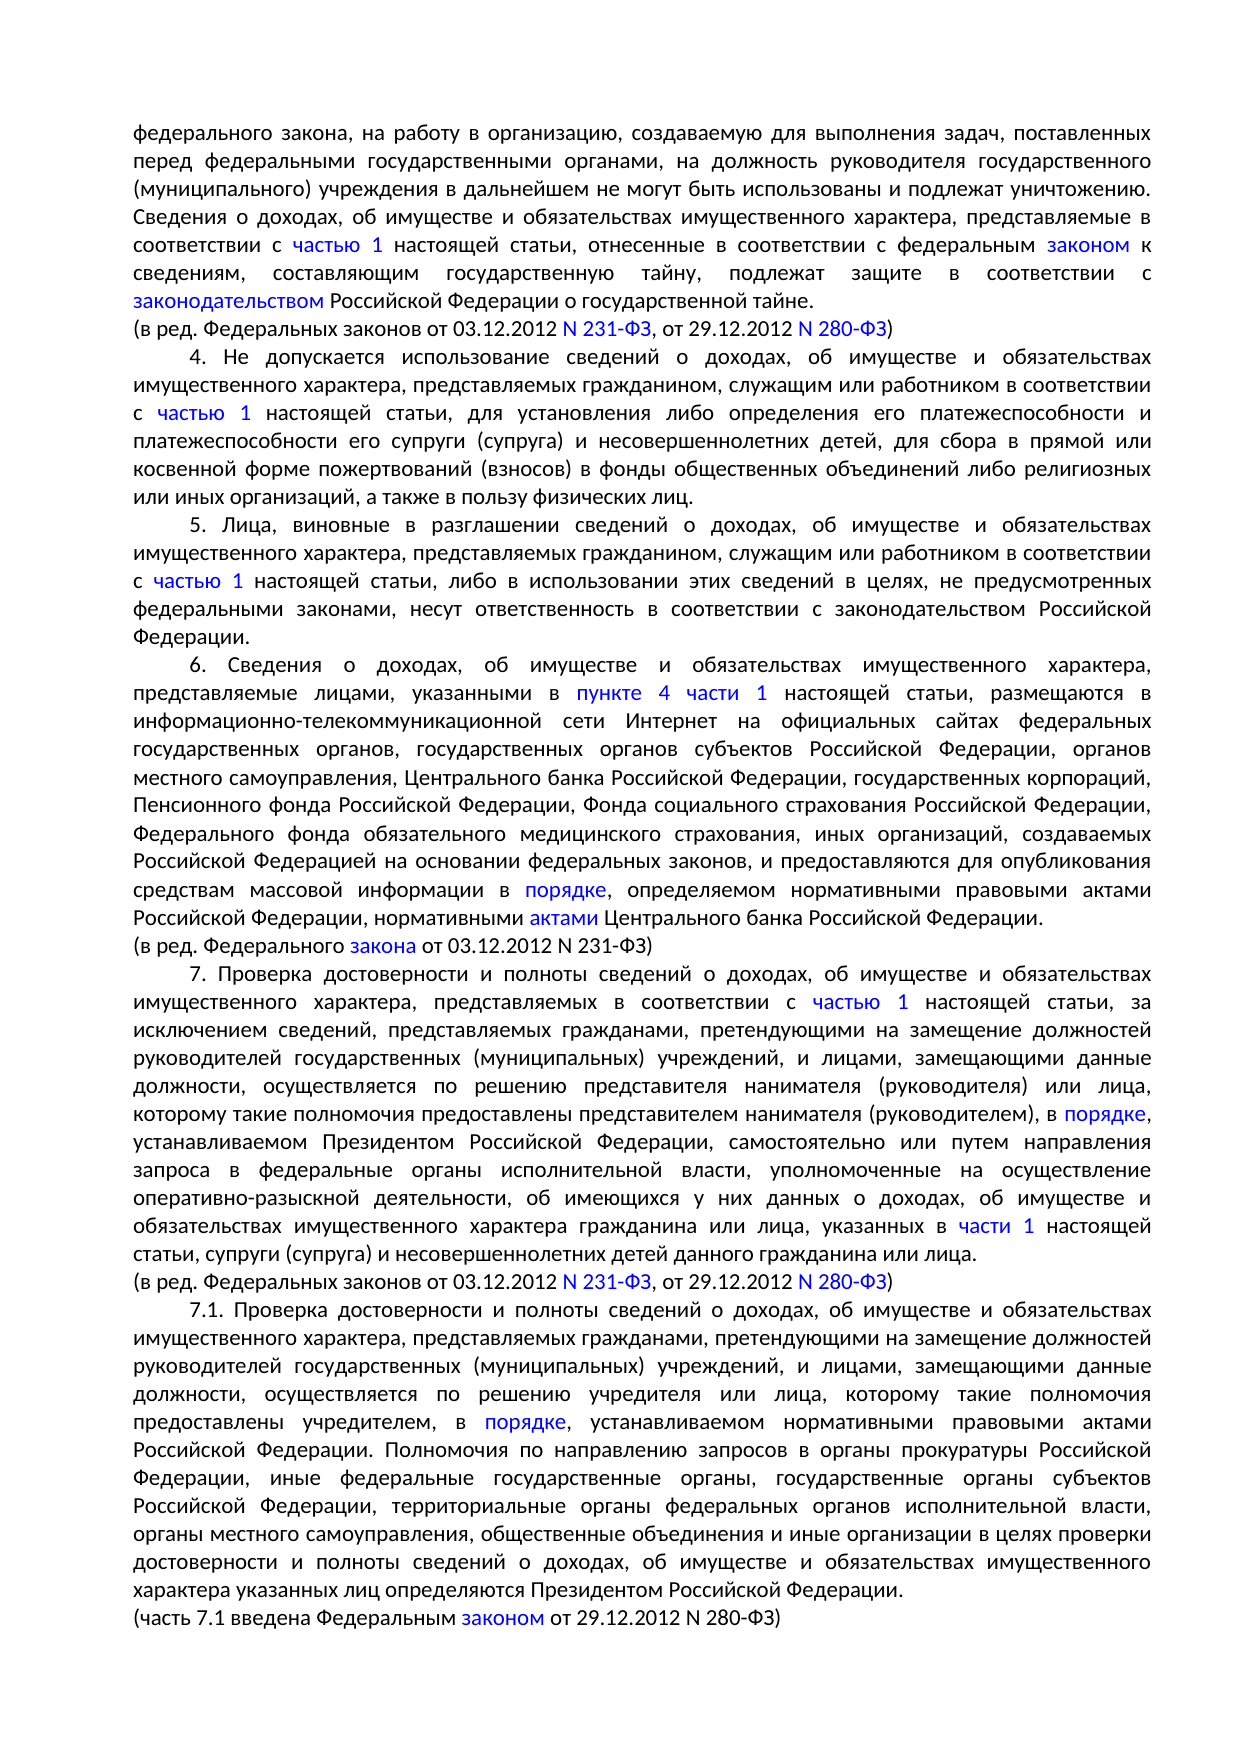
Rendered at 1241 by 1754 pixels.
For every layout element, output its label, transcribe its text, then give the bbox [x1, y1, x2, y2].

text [133, 118, 1152, 314]
text 4. Не допускается использование сведений о доходах, об имуществе и обязательствах имущественного характера, представляемых гражданином, служащим или работником в соответствии с частью 1 настоящей статьи, для установления либо определения его платежеспособности и платежеспособности его супруги (супруга) и несовершеннолетних детей, для сбора в прямой или косвенной форме пожертвований (взносов) в фонды общественных объединений либо религиозных или иных организаций, а также в пользу физических лиц. [133, 342, 1152, 510]
text (часть 7.1 введена Федеральным законом от 29.12.2012 N 280-ФЗ) [133, 1603, 1152, 1631]
text 7. Проверка достоверности и полноты сведений о доходах, об имуществе и обязательствах имущественного характера, представляемых в соответствии с частью 1 настоящей статьи, за исключением сведений, представляемых гражданами, претендующими на замещение должностей руководителей государственных (муниципальных) учреждений, и лицами, замещающими данные должности, осуществляется по решению представителя нанимателя (руководителя) или лица, которому такие полномочия предоставлены представителем нанимателя (руководителем), в порядке, устанавливаемом Президентом Российской Федерации, самостоятельно или путем направления запроса в федеральные органы исполнительной власти, уполномоченные на осуществление оперативно-разыскной деятельности, об имеющихся у них данных о доходах, об имуществе и обязательствах имущественного характера гражданина или лица, указанных в части 1 настоящей статьи, супруги (супруга) и несовершеннолетних детей данного гражданина или лица. [133, 959, 1152, 1267]
text (в ред. Федеральных законов от 03.12.2012 N 231-ФЗ, от 29.12.2012 N 280-ФЗ) [133, 1267, 1152, 1295]
text 6. Сведения о доходах, об имуществе и обязательствах имущественного характера, представляемые лицами, указанными в пункте 4 части 1 настоящей статьи, размещаются в информационно-телекоммуникационной сети Интернет на официальных сайтах федеральных государственных органов, государственных органов субъектов Российской Федерации, органов местного самоуправления, Центрального банка Российской Федерации, государственных корпораций, Пенсионного фонда Российской Федерации, Фонда социального страхования Российской Федерации, Федерального фонда обязательного медицинского страхования, иных организаций, создаваемых Российской Федерацией на основании федеральных законов, и предоставляются для опубликования средствам массовой информации в порядке, определяемом нормативными правовыми актами Российской Федерации, нормативными актами Центрального банка Российской Федерации. [133, 651, 1152, 931]
text (в ред. Федерального закона от 03.12.2012 N 231-ФЗ) [133, 931, 1152, 959]
text (в ред. Федеральных законов от 03.12.2012 N 231-ФЗ, от 29.12.2012 N 280-ФЗ) [133, 314, 1152, 342]
text 5. Лица, виновные в разглашении сведений о доходах, об имуществе и обязательствах имущественного характера, представляемых гражданином, служащим или работником в соответствии с частью 1 настоящей статьи, либо в использовании этих сведений в целях, не предусмотренных федеральными законами, несут ответственность в соответствии с законодательством Российской Федерации. [133, 510, 1152, 651]
text 7.1. Проверка достоверности и полноты сведений о доходах, об имуществе и обязательствах имущественного характера, представляемых гражданами, претендующими на замещение должностей руководителей государственных (муниципальных) учреждений, и лицами, замещающими данные должности, осуществляется по решению учредителя или лица, которому такие полномочия предоставлены учредителем, в порядке, устанавливаемом нормативными правовыми актами Российской Федерации. Полномочия по направлению запросов в органы прокуратуры Российской Федерации, иные федеральные государственные органы, государственные органы субъектов Российской Федерации, территориальные органы федеральных органов исполнительной власти, органы местного самоуправления, общественные объединения и иные организации в целях проверки достоверности и полноты сведений о доходах, об имуществе и обязательствах имущественного характера указанных лиц определяются Президентом Российской Федерации. [133, 1295, 1152, 1603]
